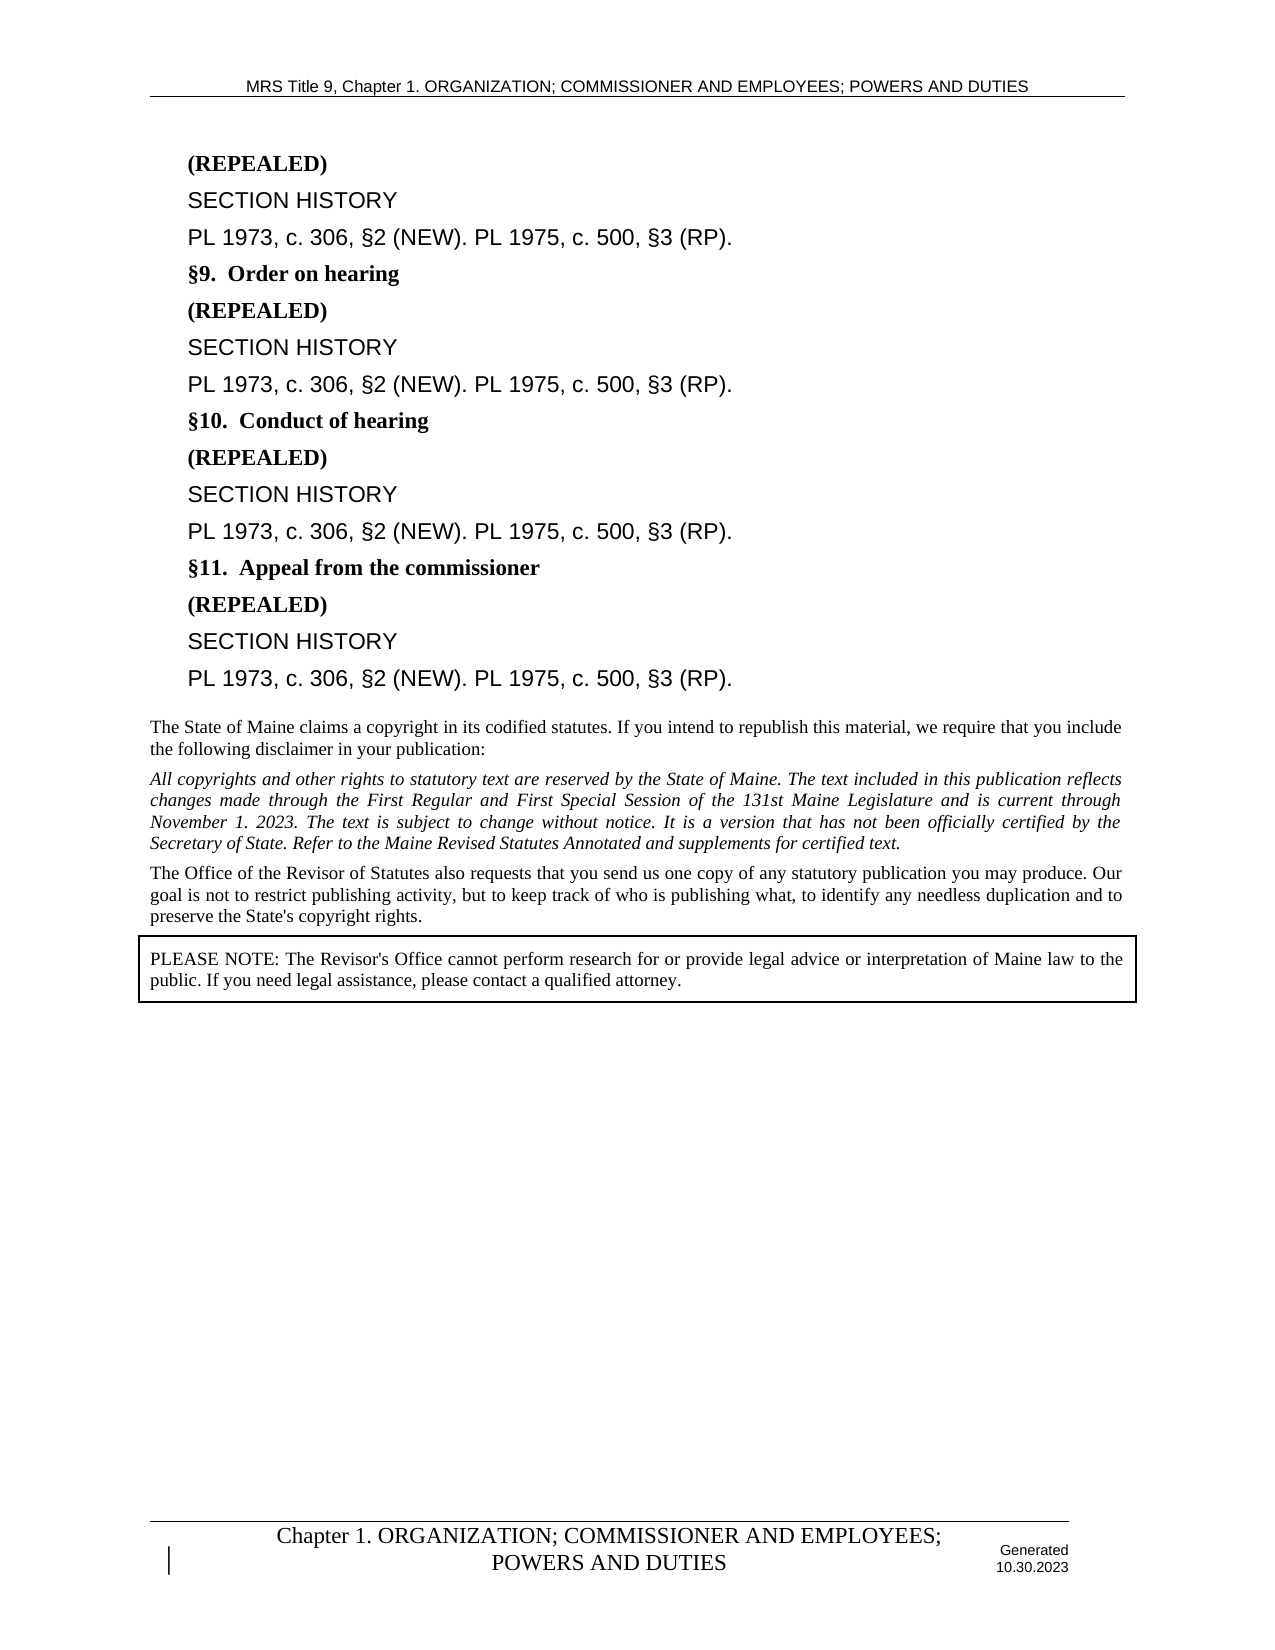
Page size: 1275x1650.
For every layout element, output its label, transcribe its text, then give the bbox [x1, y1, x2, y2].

text §9. Order on hearing [187, 260, 1125, 287]
text SECTION HISTORY [187, 187, 1125, 213]
text SECTION HISTORY [187, 628, 1125, 654]
text PLEASE NOTE: The Revisor's Office cannot perform research for or provide legal advice or interpretation of Maine law to the public. If you need legal assistance, please contact a qualified attorney. [140, 937, 1135, 1001]
text The State of Maine claims a copyright in its codified statutes. If you intend to republish this material, we require that you include the following disclaimer in your publication: [150, 716, 1125, 759]
text SECTION HISTORY [187, 481, 1125, 507]
text All copyrights and other rights to statutory text are reserved by the State of Maine. The text included in this publication reflects changes made through the First Regular and First Special Session of the 131st Maine Legislature and is current through November 1. 2023 . The text is subject to change without notice. It is a version that has not been officially certified by the Secretary of State. Refer to the Maine Revised Statutes Annotated and supplements for certified text. [150, 768, 1125, 854]
text PL 1973, c. 306, §2 (NEW). PL 1975, c. 500, §3 (RP). [187, 371, 1125, 397]
text (REPEALED) [187, 297, 1125, 323]
text The Office of the Revisor of Statutes also requests that you send us one copy of any statutory publication you may produce. Our goal is not to restrict publishing activity, but to keep track of who is publishing what, to identify any needless duplication and to preserve the State's copyright rights. [150, 862, 1125, 927]
text §11. Appeal from the commissioner [187, 554, 1125, 581]
text PL 1973, c. 306, §2 (NEW). PL 1975, c. 500, §3 (RP). [187, 518, 1125, 544]
text (REPEALED) [187, 444, 1125, 471]
text SECTION HISTORY [187, 334, 1125, 360]
text PL 1973, c. 306, §2 (NEW). PL 1975, c. 500, §3 (RP). [187, 665, 1125, 691]
text (REPEALED) [187, 591, 1125, 618]
text (REPEALED) [187, 150, 1125, 176]
text PL 1973, c. 306, §2 (NEW). PL 1975, c. 500, §3 (RP). [187, 223, 1125, 250]
text §10. Conduct of hearing [187, 407, 1125, 434]
